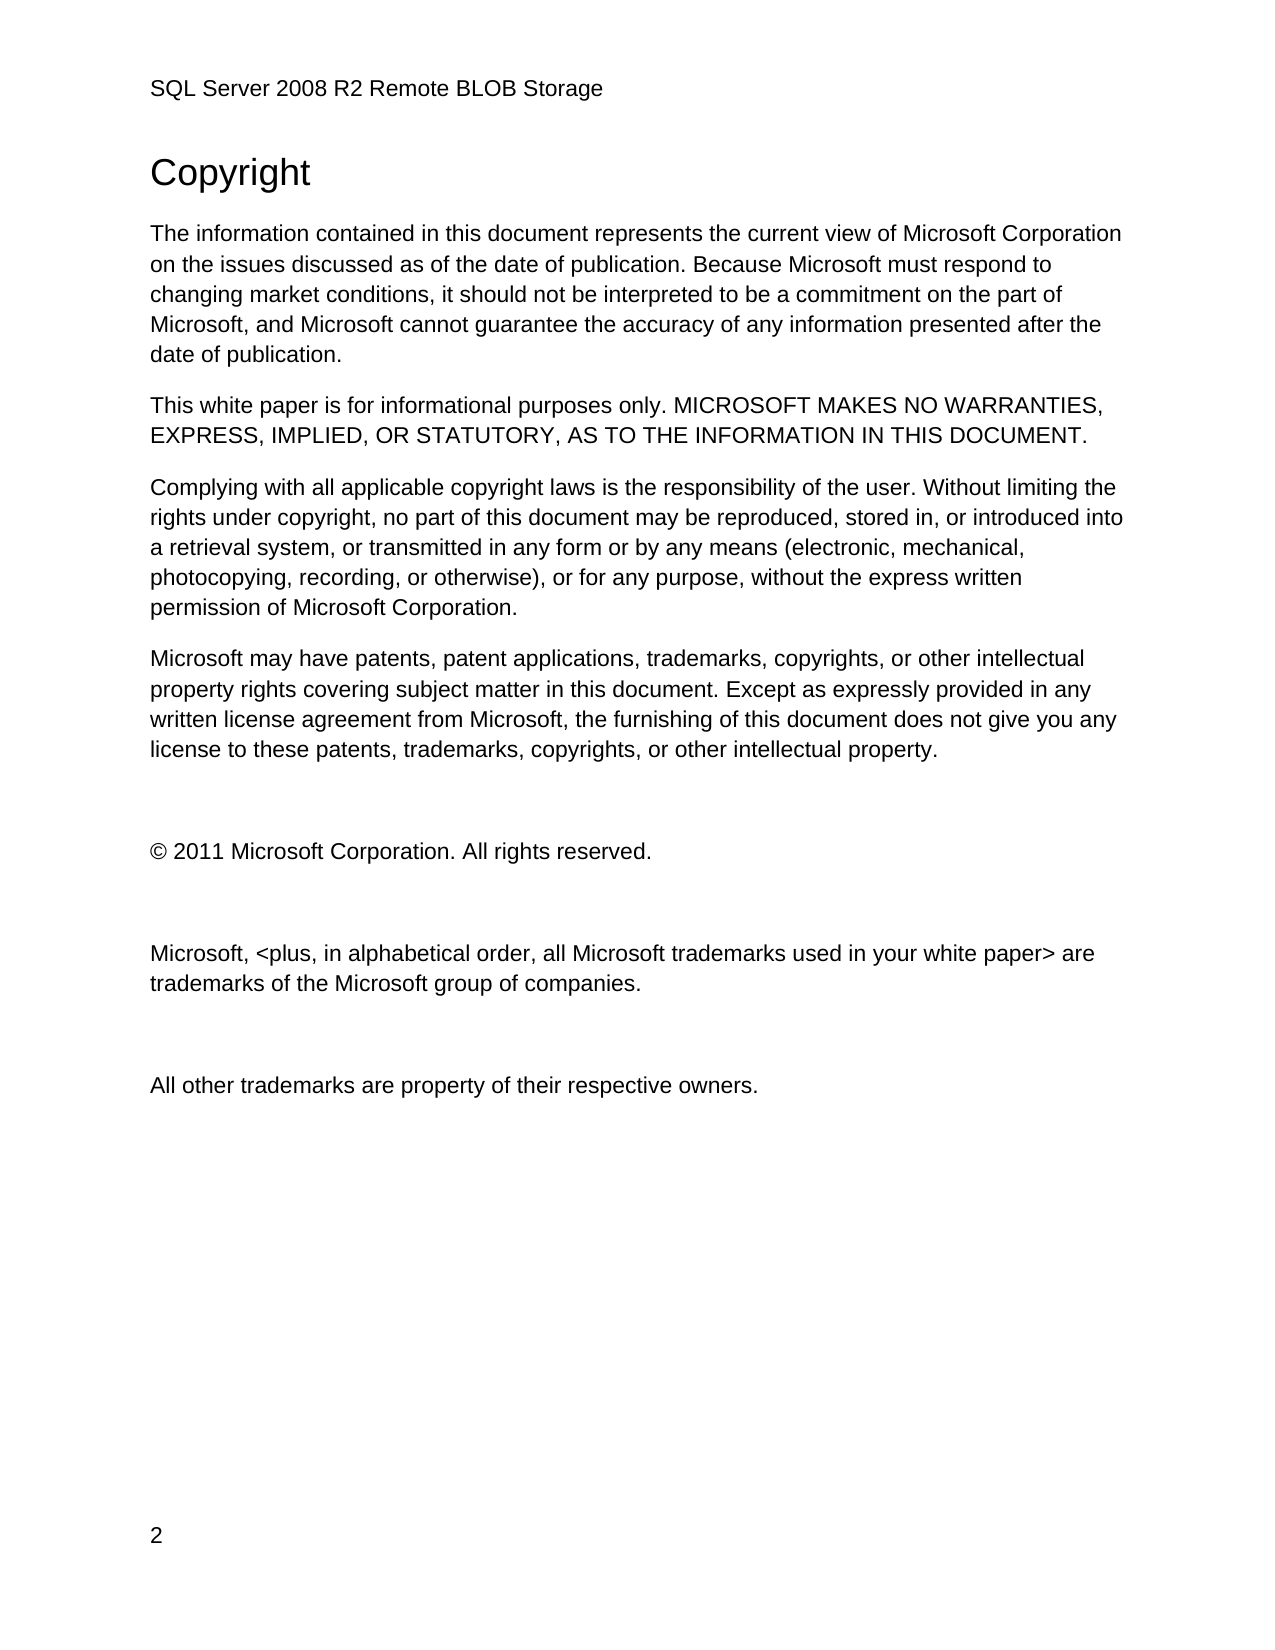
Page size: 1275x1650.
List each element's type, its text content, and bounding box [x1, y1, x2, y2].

text Complying with all applicable copyright laws is the responsibility of the user. Without limiting the rights under copyright, no part of this document may be reproduced, stored in, or introduced into a retrieval system, or transmitted in any form or by any means (electronic, mechanical, photocopying, recording, or otherwise), or for any purpose, without the express written permission of Microsoft Corporation. [150, 473, 1125, 621]
text Microsoft may have patents, patent applications, trademarks, copyrights, or other intellectual property rights covering subject matter in this document. Except as expressly provided in any written license agreement from Microsoft, the furnishing of this document does not give you any license to these patents, trademarks, copyrights, or other intellectual property. [150, 645, 1125, 762]
text The information contained in this document represents the current view of Microsoft Corporation on the issues discussed as of the date of publication. Because Microsoft must respond to changing market conditions, it should not be interpreted to be a commitment on the part of Microsoft, and Microsoft cannot guarantee the accuracy of any information presented after the date of publication. [150, 220, 1125, 368]
text All other trademarks are property of their respective owners. [150, 1072, 1125, 1099]
text Copyright [150, 150, 1125, 193]
text Microsoft, <plus, in alphabetical order, all Microsoft trademarks used in your white paper> are trademarks of the Microsoft group of companies. [150, 940, 1125, 997]
text This white paper is for informational purposes only. MICROSOFT MAKES NO WARRANTIES, EXPRESS, IMPLIED, OR STATUTORY, AS TO THE INFORMATION IN THIS DOCUMENT. [150, 392, 1125, 449]
text © 2011 Microsoft Corporation. All rights reserved. [150, 838, 1125, 864]
